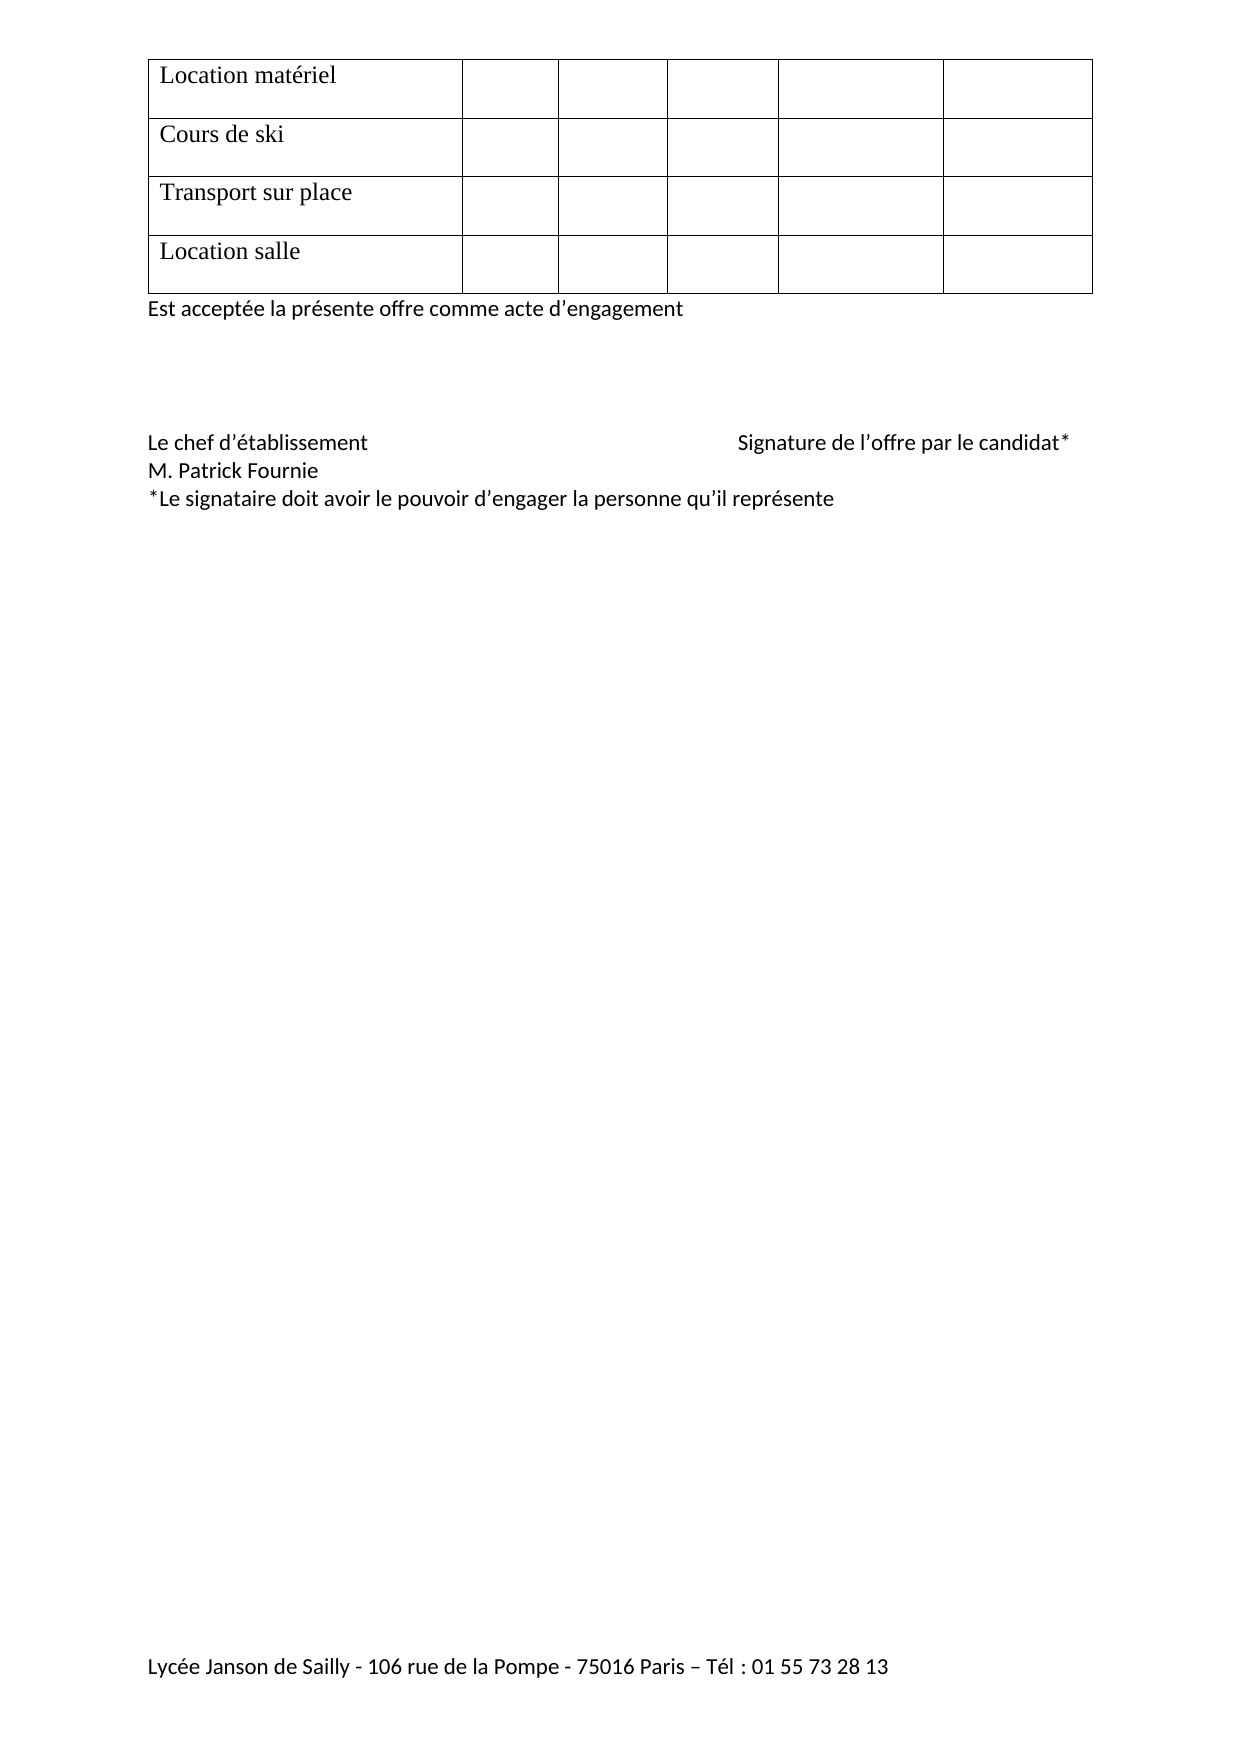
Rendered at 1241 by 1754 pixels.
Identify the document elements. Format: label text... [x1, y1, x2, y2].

table_cell [944, 60, 1092, 118]
text M. Patrick Fournie [148, 456, 1093, 484]
text Le chef d’établissement Signature de l’offre par le candidat* [148, 428, 1093, 456]
text Est acceptée la présente offre comme acte d’engagement [148, 294, 1093, 322]
table_cell [779, 60, 943, 118]
table_cell [779, 119, 943, 176]
table_cell [944, 236, 1092, 293]
table_cell Transport sur place [149, 177, 462, 235]
table_cell Cours de ski [149, 119, 462, 176]
table_cell Location matériel [149, 60, 462, 118]
table_cell [463, 236, 558, 293]
table_cell [668, 177, 778, 235]
table_cell [944, 119, 1092, 176]
table_cell Location salle [149, 236, 462, 293]
table_cell [668, 60, 778, 118]
table_cell [668, 236, 778, 293]
table_cell [668, 119, 778, 176]
table_cell [463, 177, 558, 235]
table_cell [559, 119, 667, 176]
table_cell [779, 177, 943, 235]
text *Le signataire doit avoir le pouvoir d’engager la personne qu’il représente [148, 484, 1093, 512]
table_cell [559, 60, 667, 118]
table_cell [944, 177, 1092, 235]
table_cell [559, 236, 667, 293]
table_cell [779, 236, 943, 293]
table_cell [463, 119, 558, 176]
table_cell [559, 177, 667, 235]
table_cell [463, 60, 558, 118]
